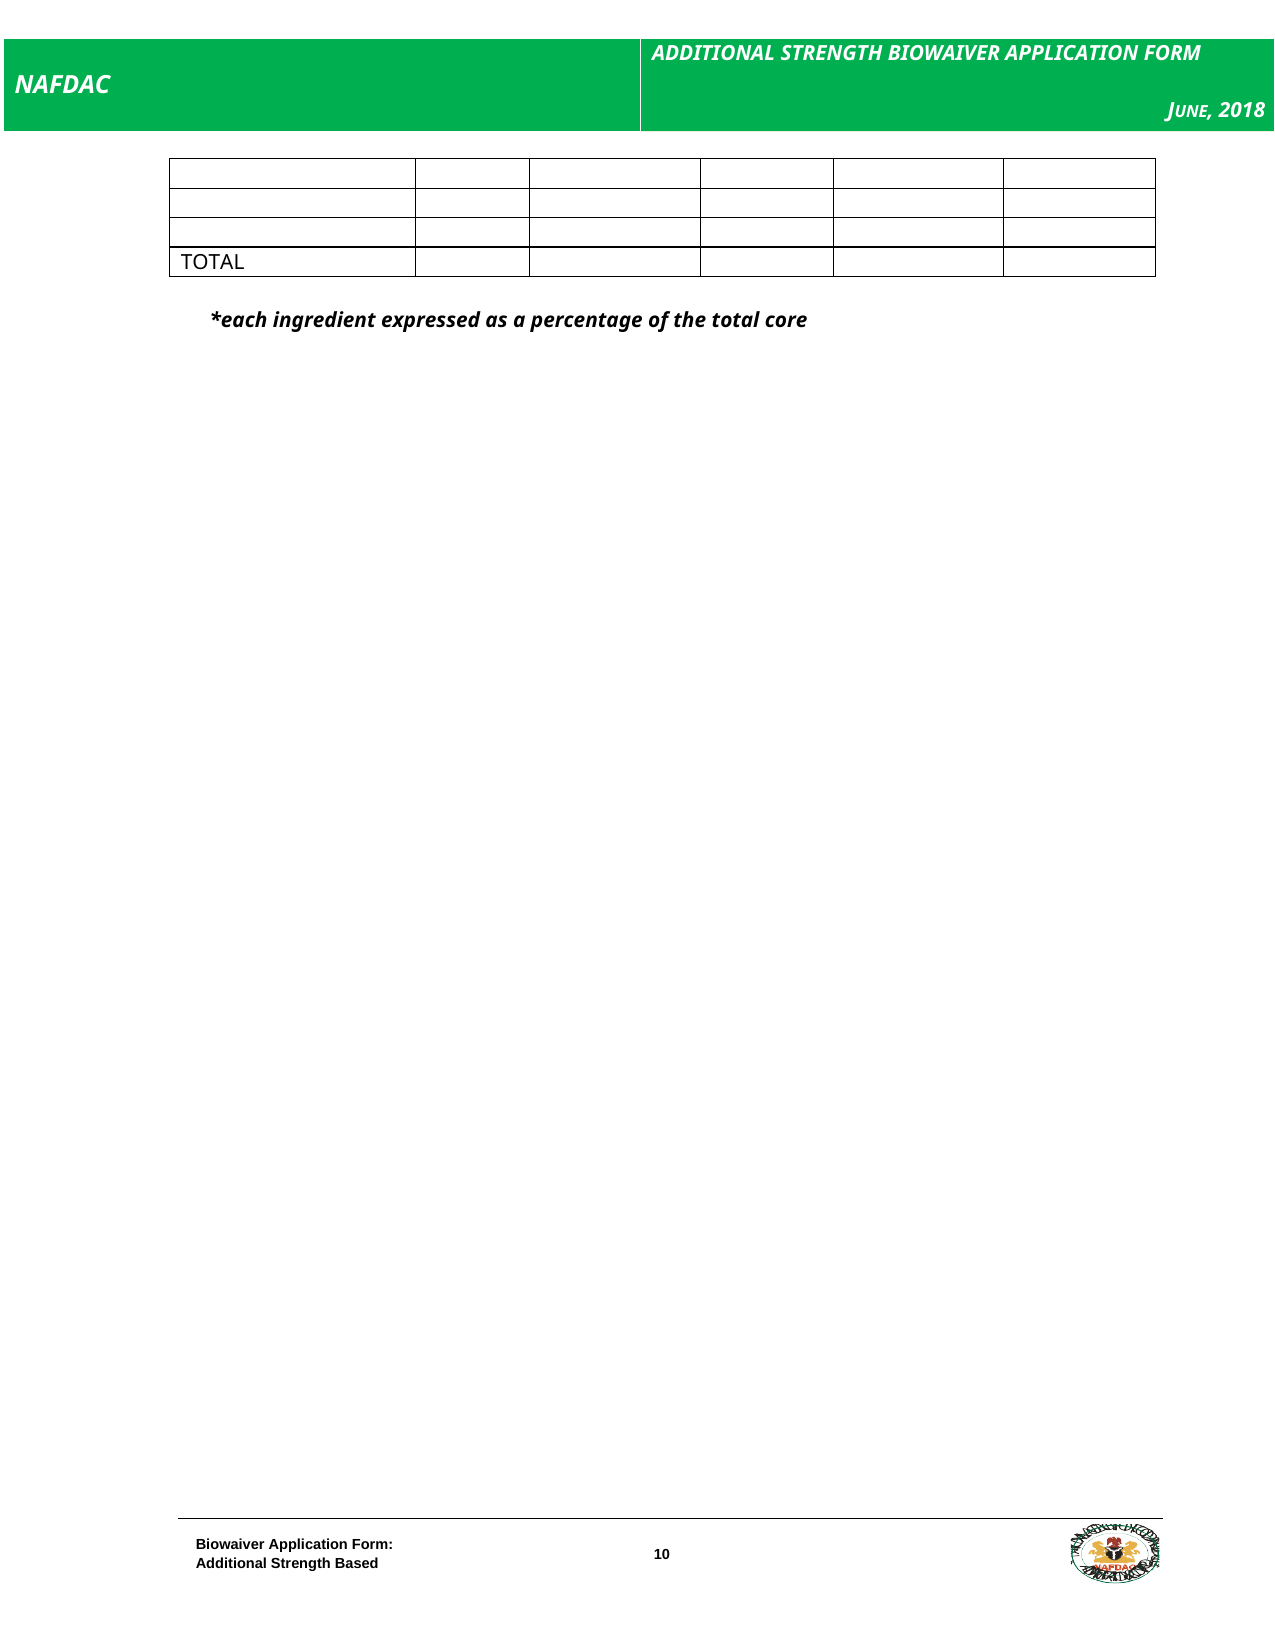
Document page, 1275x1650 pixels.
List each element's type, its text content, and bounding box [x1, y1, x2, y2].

table_cell [170, 159, 415, 187]
table_cell [834, 189, 1003, 217]
table_cell [701, 248, 833, 276]
table_cell [1004, 218, 1155, 246]
table_cell [416, 218, 529, 246]
table_cell [834, 159, 1003, 187]
table_cell [1004, 248, 1155, 276]
table_cell [416, 159, 529, 187]
table_cell [530, 159, 700, 187]
table_cell [701, 159, 833, 187]
table_cell [1004, 159, 1155, 187]
table_cell [1004, 189, 1155, 217]
table_cell [170, 189, 415, 217]
table_cell [701, 189, 833, 217]
table_cell [530, 218, 700, 246]
table_cell [834, 248, 1003, 276]
table_cell [416, 189, 529, 217]
table_cell [170, 218, 415, 246]
table_cell [530, 189, 700, 217]
text *each ingredient expressed as a percentage of the total core [209, 305, 1162, 334]
table_cell [530, 248, 700, 276]
table_cell TOTAL [170, 248, 415, 276]
table_cell [416, 248, 529, 276]
table_cell [834, 218, 1003, 246]
table_cell [701, 218, 833, 246]
